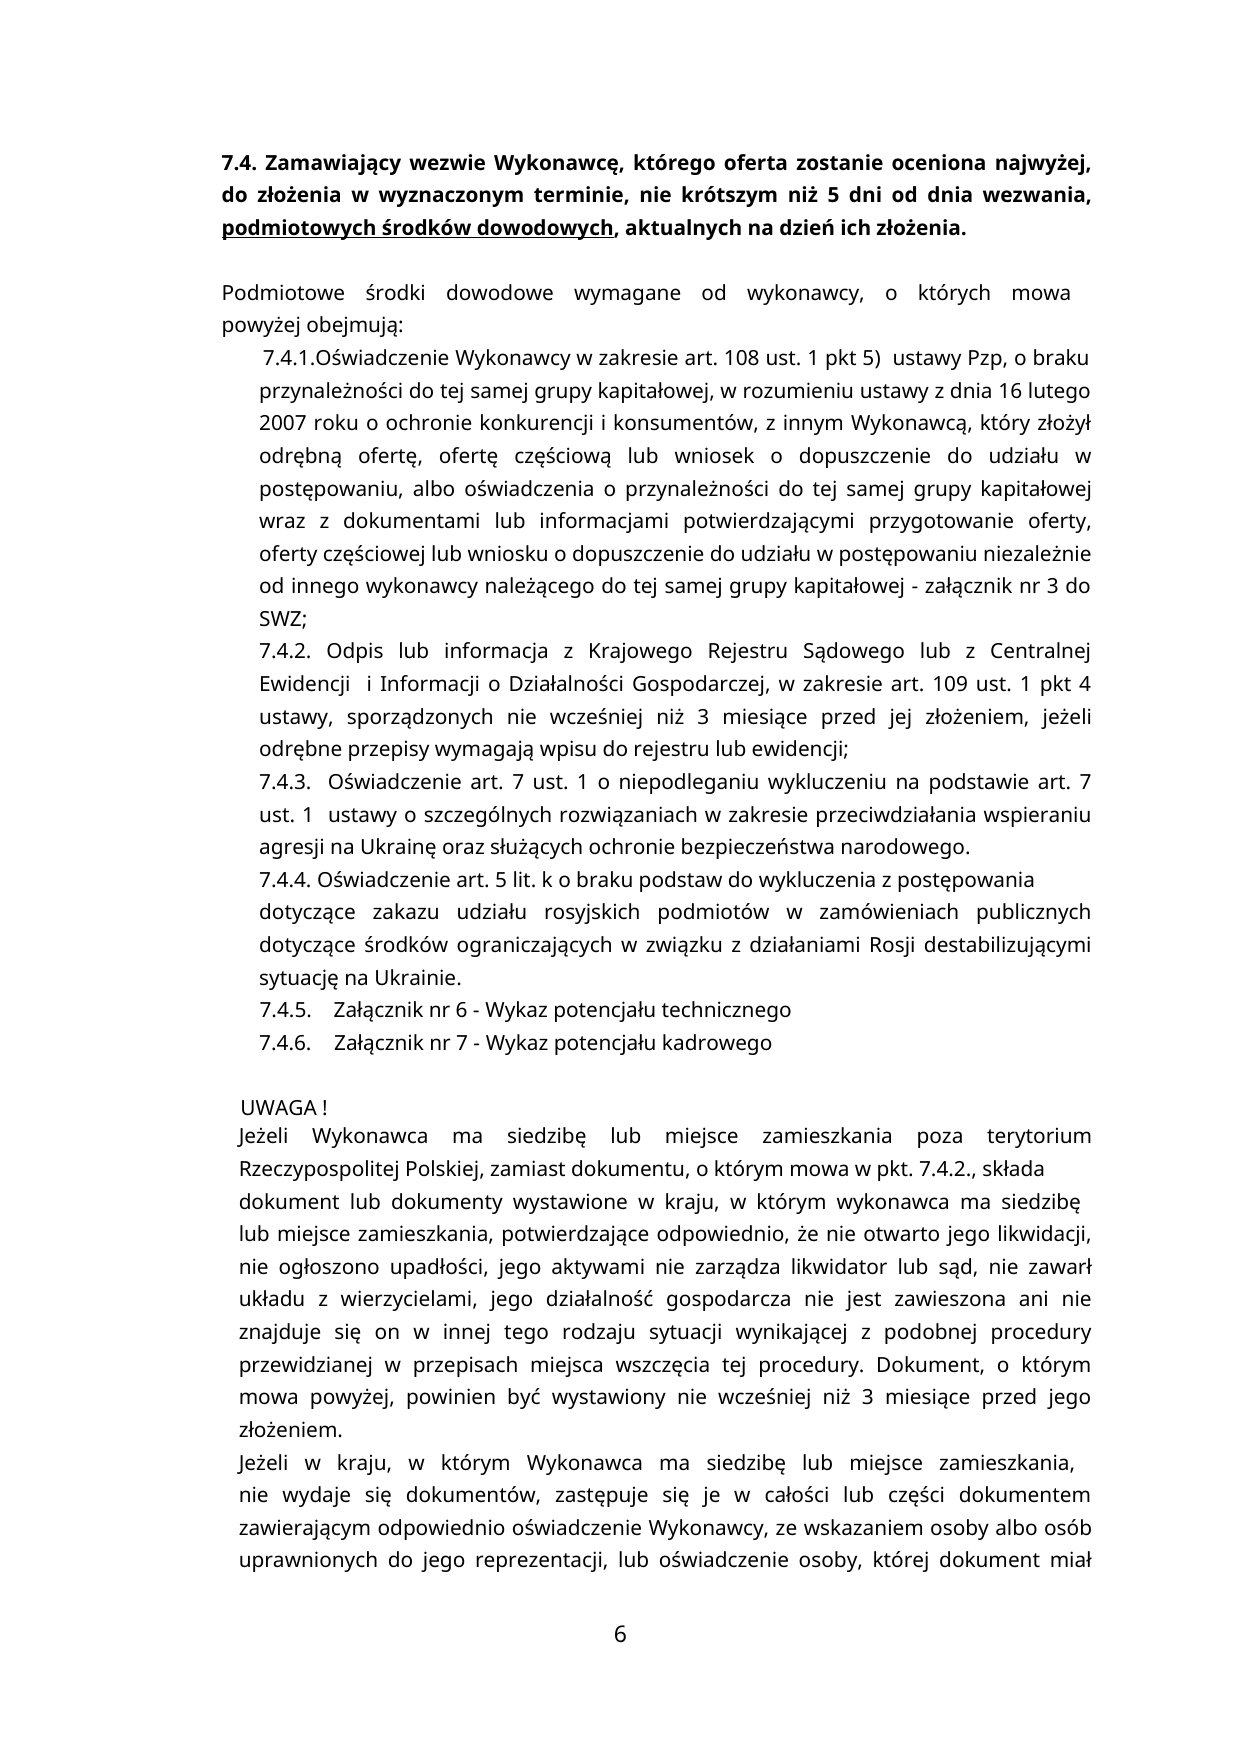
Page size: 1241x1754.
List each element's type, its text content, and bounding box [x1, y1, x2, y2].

text 7.4.4. Oświadczenie art. 5 lit. k o braku podstaw do wykluczenia z postępowania [259, 865, 1093, 893]
text dotyczące zakazu udziału rosyjskich podmiotów w zamówieniach publicznych dotyczące środków ograniczających w związku z działaniami Rosji destabilizującymi sytuację na Ukrainie. [259, 897, 1093, 991]
text 7.4.2. Odpis lub informacja z Krajowego Rejestru Sądowego lub z Centralnej Ewidencji i Informacji o Działalności Gospodarczej, w zakresie art. 109 ust. 1 pkt 4 ustawy, sporządzonych nie wcześniej niż 3 miesiące przed jej złożeniem, jeżeli odrębne przepisy wymagają wpisu do rejestru lub ewidencji; [259, 637, 1093, 763]
text 7.4.3. Oświadczenie art. 7 ust. 1 o niepodleganiu wykluczeniu na podstawie art. 7 ust. 1 ustawy o szczególnych rozwiązaniach w zakresie przeciwdziałania wspieraniu agresji na Ukrainę oraz służących ochronie bezpieczeństwa narodowego. [259, 767, 1093, 861]
text 7.4. Zamawiający wezwie Wykonawcę, którego oferta zostanie oceniona najwyżej, do złożenia w wyznaczonym terminie, nie krótszym niż 5 dni od dnia wezwania, podmiotowych środków dowodowych, aktualnych na dzień ich złożenia. [221, 148, 1093, 241]
list Załącznik nr 7 - Wykaz potencjału kadrowego [259, 1028, 1093, 1056]
text Podmiotowe środki dowodowe wymagane od wykonawcy, o których mowa powyżej obejmują: [221, 278, 1093, 339]
text 7.4.5. Załącznik nr 6 - Wykaz potencjału technicznego [148, 995, 1093, 1024]
text Jeżeli Wykonawca ma siedzibę lub miejsce zamieszkania poza terytorium Rzeczypospolitej Polskiej, zamiast dokumentu, o którym mowa w pkt. 7.4.2., składa [238, 1122, 1093, 1183]
text 7.4.1.Oświadczenie Wykonawcy w zakresie art. 108 ust. 1 pkt 5) ustawy Pzp, o braku przynależności do tej samej grupy kapitałowej, w rozumieniu ustawy z dnia 16 lutego 2007 roku o ochronie konkurencji i konsumentów, z innym Wykonawcą, który złożył odrębną ofertę, ofertę częściową lub wniosek o dopuszczenie do udziału w postępowaniu, albo oświadczenia o przynależności do tej samej grupy kapitałowej wraz z dokumentami lub informacjami potwierdzającymi przygotowanie oferty, oferty częściowej lub wniosku o dopuszczenie do udziału w postępowaniu niezależnie od innego wykonawcy należącego do tej samej grupy kapitałowej - załącznik nr 3 do SWZ; [221, 343, 1093, 632]
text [238, 1448, 1093, 1574]
text UWAGA ! [229, 1093, 1093, 1122]
text dokument lub dokumenty wystawione w kraju, w którym wykonawca ma siedzibę lub miejsce zamieszkania, potwierdzające odpowiednio, że nie otwarto jego likwidacji, nie ogłoszono upadłości, jego aktywami nie zarządza likwidator lub sąd, nie zawarł układu z wierzycielami, jego działalność gospodarcza nie jest zawieszona ani nie znajduje się on w innej tego rodzaju sytuacji wynikającej z podobnej procedury przewidzianej w przepisach miejsca wszczęcia tej procedury. Dokument, o którym mowa powyżej, powinien być wystawiony nie wcześniej niż 3 miesiące przed jego złożeniem. [238, 1187, 1093, 1443]
